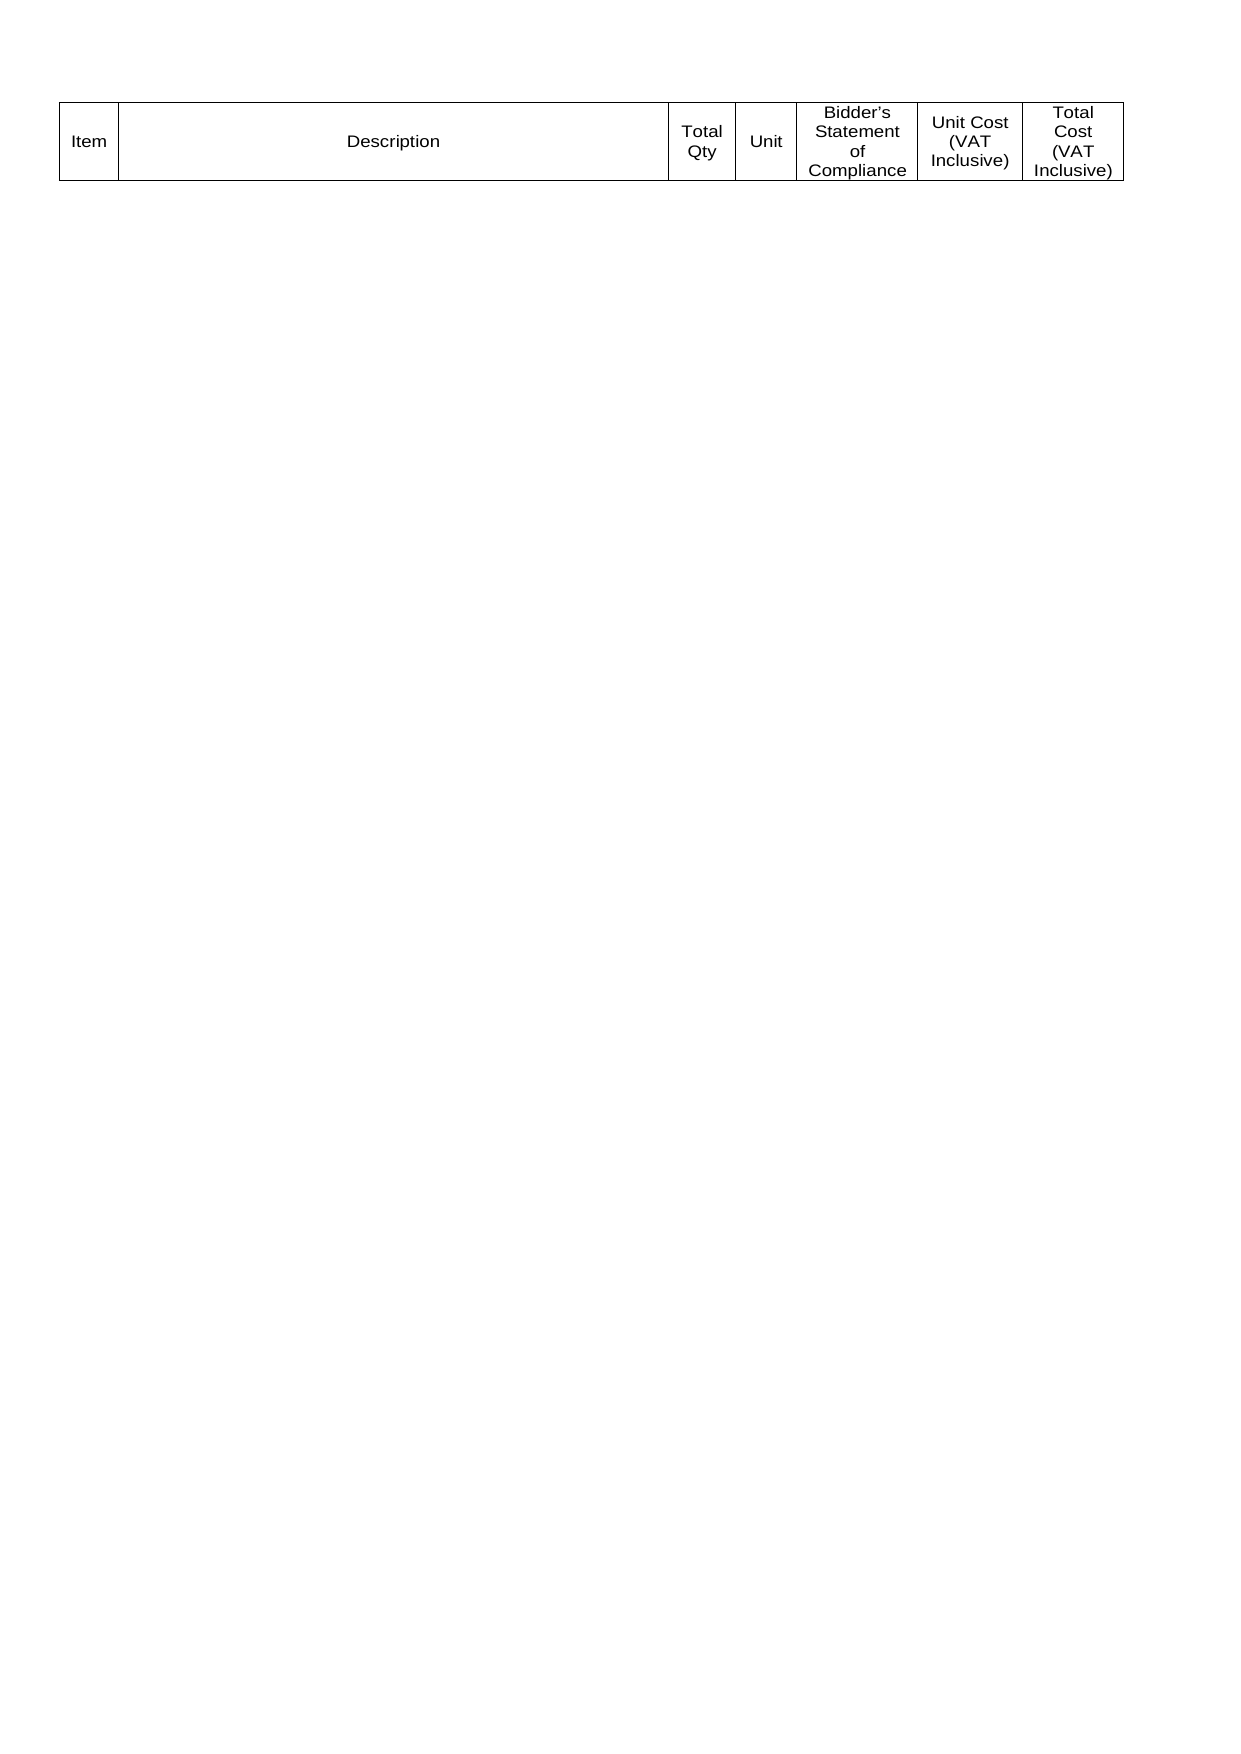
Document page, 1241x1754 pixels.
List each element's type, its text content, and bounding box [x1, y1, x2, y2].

table_header Description [119, 103, 668, 180]
table_header Bidder’s Statement of Compliance [797, 103, 917, 180]
table_header Unit Cost (VAT Inclusive) [918, 103, 1022, 180]
table_header Unit [736, 103, 796, 180]
table_header Total Qty [669, 103, 735, 180]
table_header Total Cost (VAT Inclusive) [1023, 103, 1123, 180]
table_header Item [60, 103, 118, 180]
